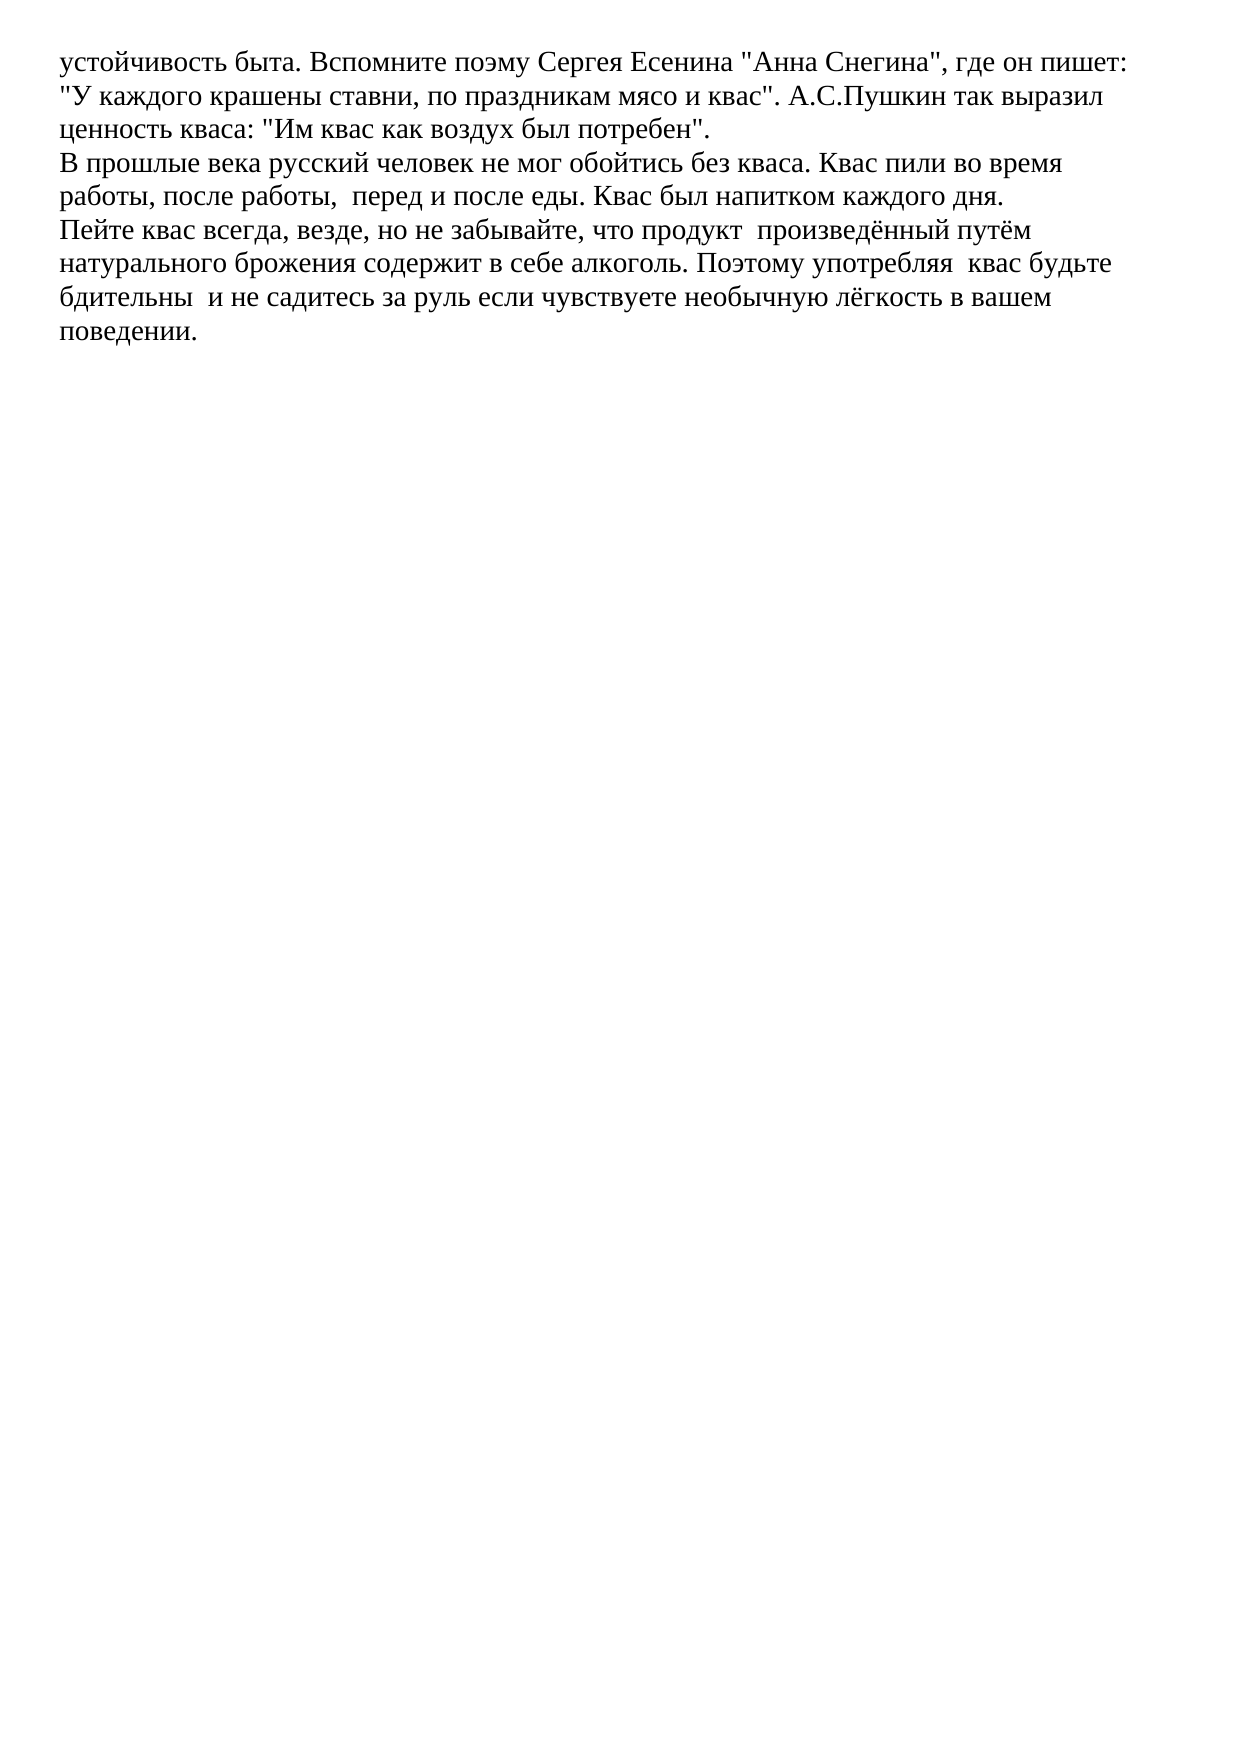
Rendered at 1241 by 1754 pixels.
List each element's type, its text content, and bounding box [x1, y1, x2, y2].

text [59, 44, 1152, 145]
text В прошлые века русский человек не мог обойтись без кваса. Квас пили во время работы, после работы, перед и после еды. Квас был напитком каждого дня. Пейте квас всегда, везде, но не забывайте, что продукт произведённый путём натурального брожения содержит в себе алкоголь. Поэтому употребляя квас будьте бдительны и не садитесь за руль если чувствуете необычную лёгкость в вашем поведении. [59, 145, 1152, 346]
